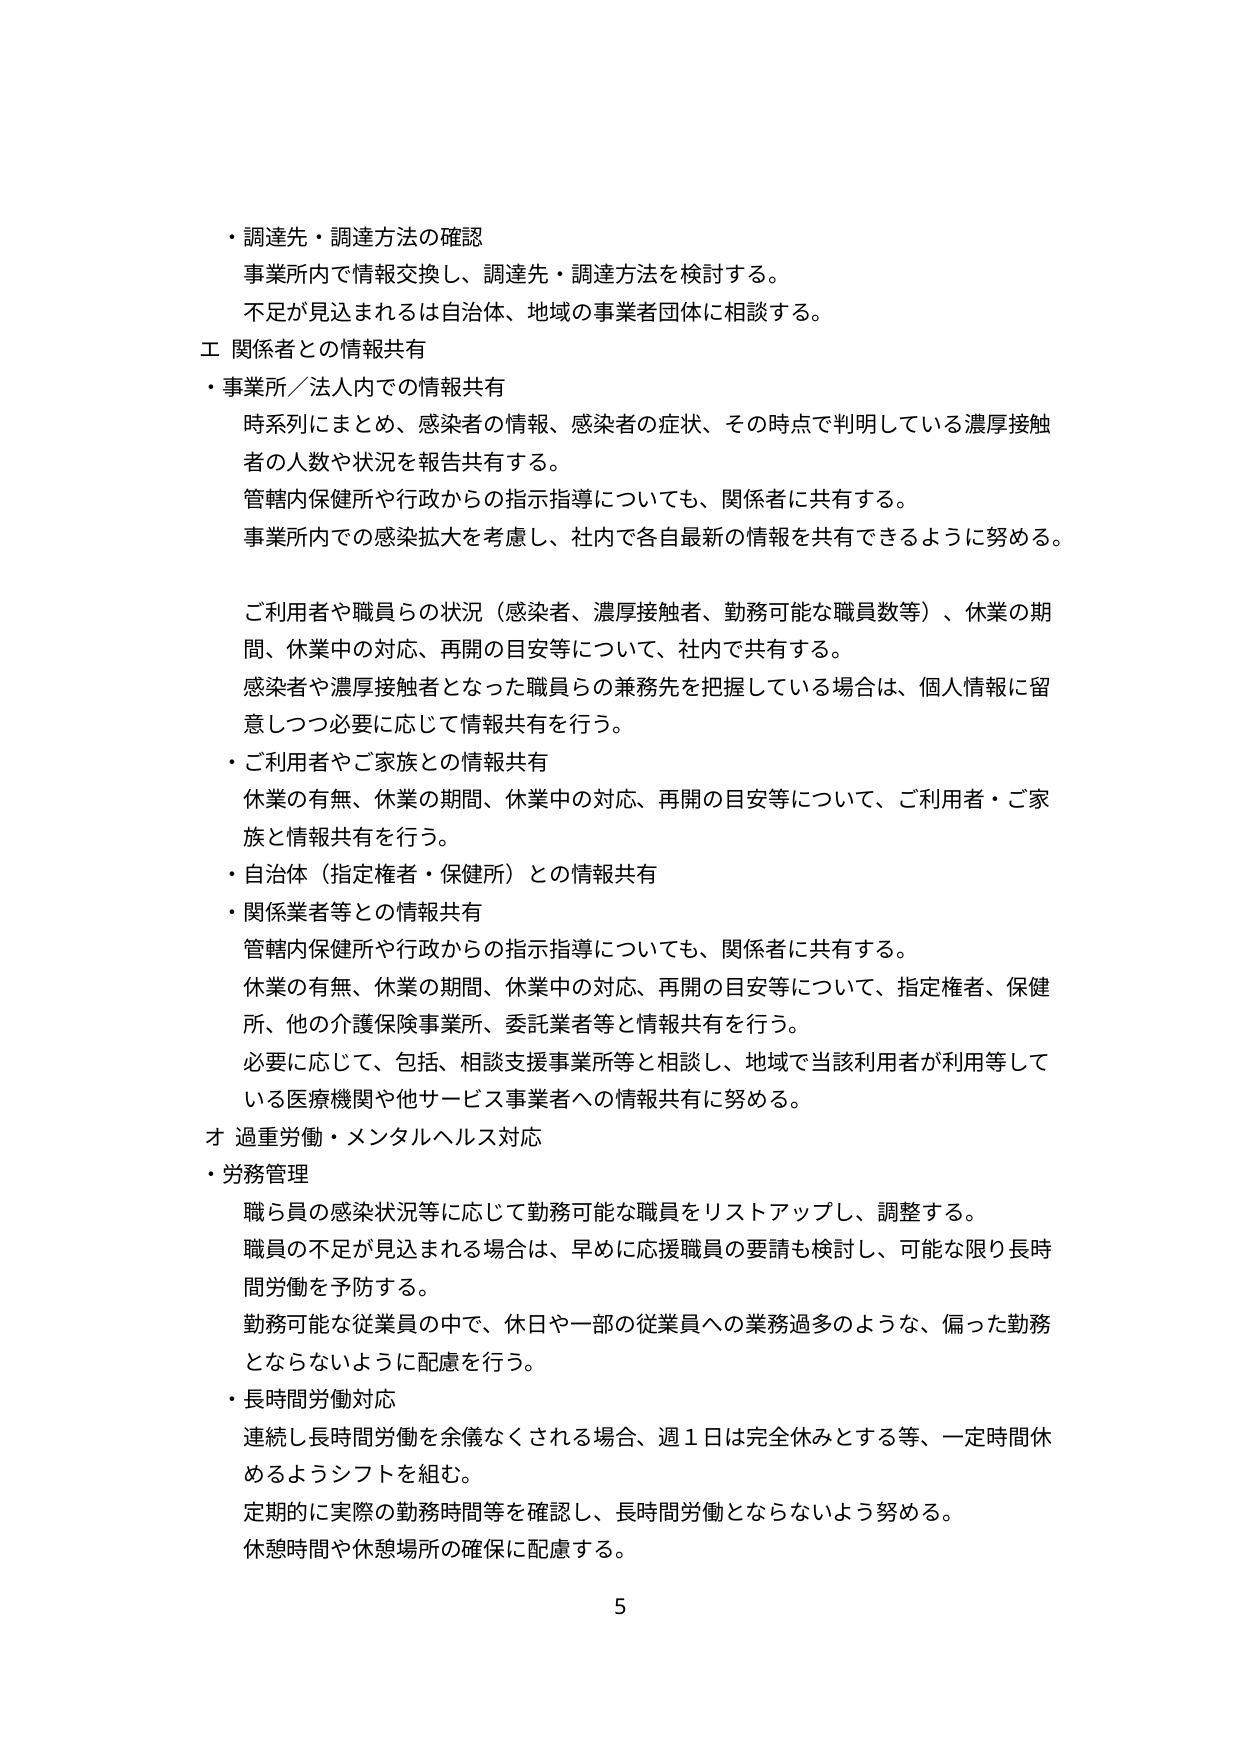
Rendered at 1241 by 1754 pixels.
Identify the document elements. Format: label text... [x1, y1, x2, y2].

text 定期的に実際の勤務時間等を確認し、長時間労働とならないよう努める。 [177, 1492, 1063, 1529]
text 連続し長時間労働を余儀なくされる場合、週１日は完全休みとする等、一定時間休めるようシフトを組む。 [243, 1417, 1063, 1492]
text ・調達先・調達方法の確認 [177, 217, 1063, 254]
text 事業所内で情報交換し、調達先・調達方法を検討する。 [177, 254, 1063, 292]
text 不足が見込まれるは自治体、地域の事業者団体に相談する。 [177, 292, 1063, 329]
text 職ら員の感染状況等に応じて勤務可能な職員をリストアップし、調整する。 [177, 1192, 1063, 1229]
text 管轄内保健所や行政からの指示指導についても、関係者に共有する。 [177, 929, 1063, 967]
text ・長時間労働対応 [177, 1379, 1063, 1417]
text 時系列にまとめ、感染者の情報、感染者の症状、その時点で判明している濃厚接触者の人数や状況を報告共有する。 [243, 404, 1063, 479]
text ご利用者や職員らの状況（感染者、濃厚接触者、勤務可能な職員数等）、休業の期間、休業中の対応、再開の目安等について、社内で共有する。 [243, 592, 1063, 667]
text 休憩時間や休憩場所の確保に配慮する。 [177, 1529, 1063, 1567]
text 休業の有無、休業の期間、休業中の対応、再開の目安等について、ご利用者・ご家族と情報共有を行う。 [221, 779, 1063, 854]
text 勤務可能な従業員の中で、休日や一部の従業員への業務過多のような、偏った勤務とならないように配慮を行う。 [243, 1304, 1063, 1379]
text 休業の有無、休業の期間、休業中の対応、再開の目安等について、指定権者、保健所、他の介護保険事業所、委託業者等と情報共有を行う。 [243, 967, 1063, 1042]
text 職員の不足が見込まれる場合は、早めに応援職員の要請も検討し、可能な限り長時間労働を予防する。 [243, 1229, 1063, 1304]
text 事業所内での感染拡大を考慮し、社内で各自最新の情報を共有できるように努める。 [243, 517, 1063, 592]
text ・自治体（指定権者・保健所）との情報共有 [177, 854, 1063, 892]
text 管轄内保健所や行政からの指示指導についても、関係者に共有する。 [177, 479, 1063, 517]
text ・労務管理 [177, 1154, 1063, 1192]
text ・事業所／法人内での情報共有 [177, 367, 1063, 404]
text 感染者や濃厚接触者となった職員らの兼務先を把握している場合は、個人情報に留意しつつ必要に応じて情報共有を行う。 [243, 667, 1063, 742]
text エ 関係者との情報共有 [177, 329, 1063, 367]
text ・ご利用者やご家族との情報共有 [177, 742, 1063, 779]
text 必要に応じて、包括、相談支援事業所等と相談し、地域で当該利用者が利用等している医療機関や他サービス事業者への情報共有に努める。 [243, 1042, 1063, 1117]
text ・関係業者等との情報共有 [177, 892, 1063, 929]
text オ 過重労働・メンタルヘルス対応 [177, 1117, 1063, 1154]
